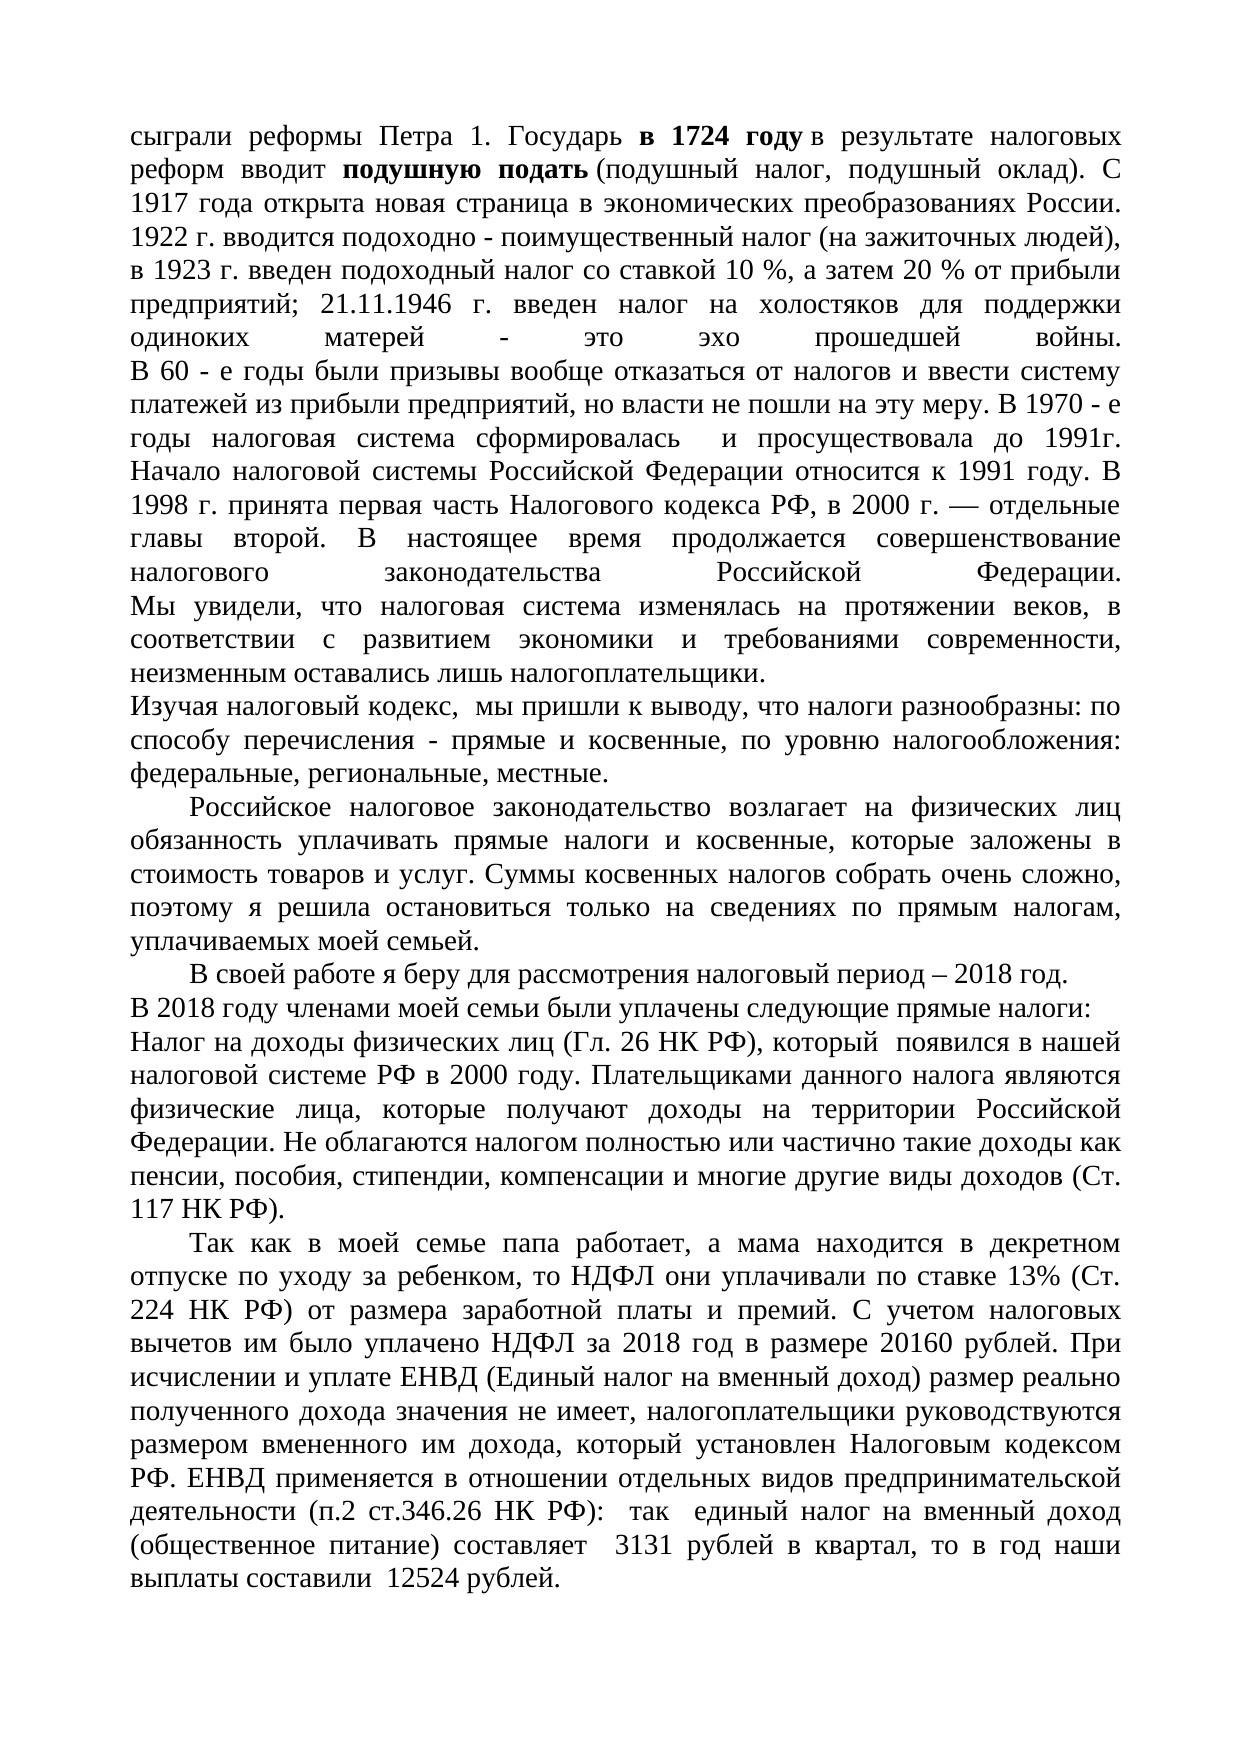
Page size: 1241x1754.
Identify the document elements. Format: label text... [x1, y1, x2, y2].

text Изучая налоговый кодекс, мы пришли к выводу, что налоги разнообразны: по способу перечисления - прямые и косвенные, по уровню налогообложения: федеральные, региональные, местные. [130, 688, 1122, 789]
text В своей работе я беру для рассмотрения налоговый период – 2018 год. [130, 957, 1122, 990]
text Так как в моей семье папа работает, а мама находится в декретном отпуске по уходу за ребенком, то НДФЛ они уплачивали по ставке 13% (Ст. 224 НК РФ) от размера заработной платы и премий. С учетом налоговых вычетов им было уплачено НДФЛ за 2018 год в размере 20160 рублей. При исчислении и уплате ЕНВД (Единый налог на вменный доход) размер реально полученного дохода значения не имеет, налогоплательщики руководствуются размером вмененного им дохода, который установлен Налоговым кодексом РФ. ЕНВД применяется в отношении отдельных видов предпринимательской деятельности (п.2 ст.346.26 НК РФ): так единый налог на вменный доход (общественное питание) составляет 3131 рублей в квартал, то в год наши выплаты составили 12524 рублей. [130, 1225, 1122, 1594]
text Российское налоговое законодательство возлагает на физических лиц обязанность уплачивать прямые налоги и косвенные, которые заложены в стоимость товаров и услуг. Суммы косвенных налогов собрать очень сложно, поэтому я решила остановиться только на сведениях по прямым налогам, уплачиваемых моей семьей. [130, 789, 1122, 957]
text В 2018 году членами моей семьи были уплачены следующие прямые налоги: [130, 990, 1122, 1024]
text Налог на доходы физических лиц (Гл. 26 НК РФ), который появился в нашей налоговой системе РФ в 2000 году. Плательщиками данного налога являются физические лица, которые получают доходы на территории Российской Федерации. Не облагаются налогом полностью или частично такие доходы как пенсии, пособия, стипендии, компенсации и многие другие виды доходов (Ст. 117 НК РФ). [130, 1024, 1122, 1225]
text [130, 118, 1122, 688]
